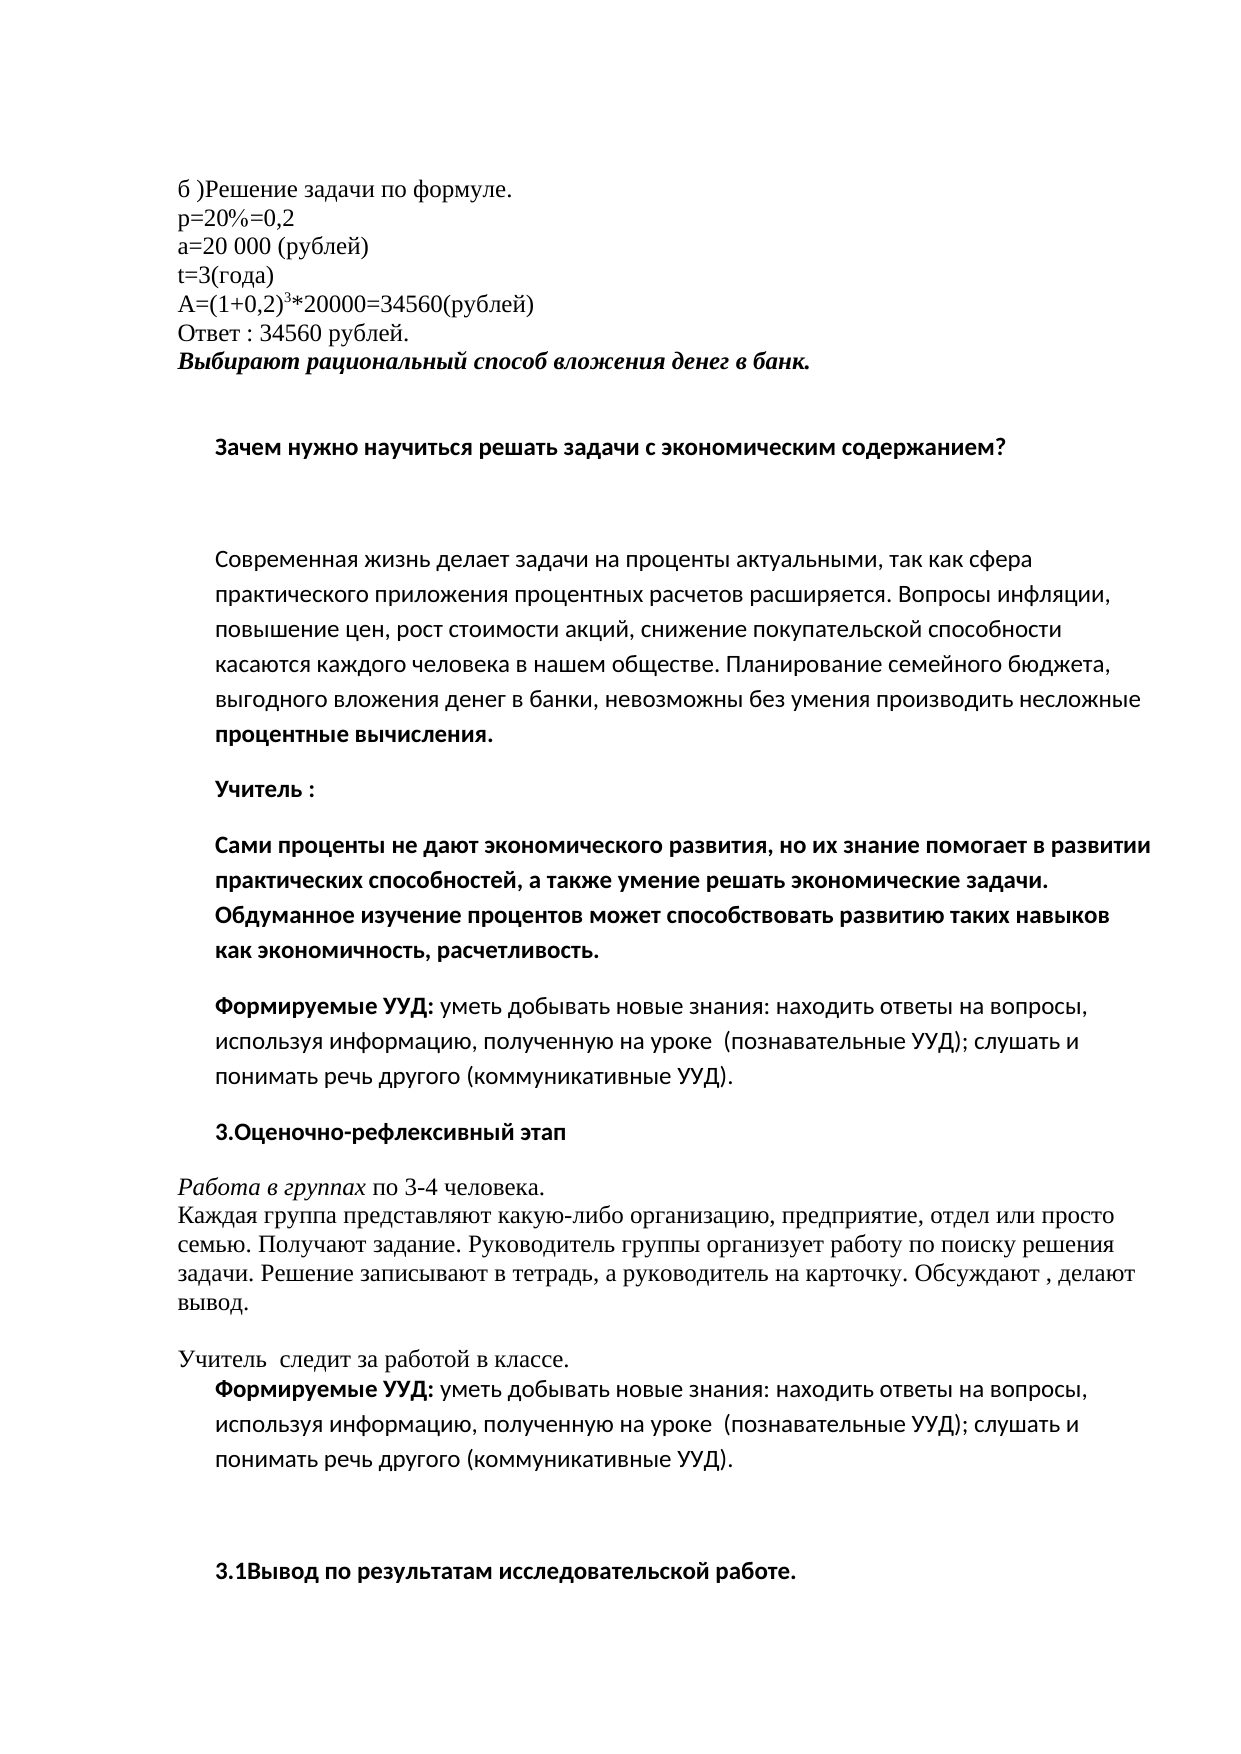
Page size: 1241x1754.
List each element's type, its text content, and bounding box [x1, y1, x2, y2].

text A=(1+0,2)3*20000=34560(рублей) [177, 289, 1152, 318]
text б )Решение задачи по формуле. [177, 174, 1152, 203]
text Выбирают рациональный способ вложения денег в банк. [177, 346, 1152, 375]
text Современная жизнь делает задачи на проценты актуальными, так как сфера практического приложения процентных расчетов расширяется. Вопросы инфляции, повышение цен, рост стоимости акций, снижение покупательской способности касаются каждого человека в нашем обществе. Планирование семейного бюджета, выгодного вложения денег в банки, невозможны без умения производить несложные процентные вычисления. [215, 543, 1152, 748]
text а=20 000 (рублей) [177, 231, 1152, 260]
text Зачем нужно научиться решать задачи с экономическим содержанием? [215, 431, 1152, 462]
text 3.1Вывод по результатам исследовательской работе. [215, 1555, 1152, 1585]
text Формируемые УУД: уметь добывать новые знания: находить ответы на вопросы, используя информацию, полученную на уроке (познавательные УУД); слушать и понимать речь другого (коммуникативные УУД). [215, 1373, 1152, 1474]
text t=3(года) [177, 260, 1152, 289]
text p=20=0,2 [177, 203, 1152, 231]
text Учитель следит за работой в классе. [177, 1344, 1152, 1373]
text Работа в группах по 3-4 человека. [177, 1172, 1152, 1201]
text Формируемые УУД: уметь добывать новые знания: находить ответы на вопросы, используя информацию, полученную на уроке (познавательные УУД); слушать и понимать речь другого (коммуникативные УУД). [215, 990, 1152, 1091]
text Учитель : [215, 773, 1152, 804]
text Ответ : 34560 рублей. [177, 318, 1152, 346]
text Сами проценты не дают экономического развития, но их знание помогает в развитии практических способностей, а также умение решать экономические задачи. Обдуманное изучение процентов может способствовать развитию таких навыков как экономичность, расчетливость. [215, 829, 1152, 965]
text 3.Оценочно-рефлексивный этап [215, 1116, 1152, 1147]
text Каждая группа представляют какую-либо организацию, предприятие, отдел или просто семью. Получают задание. Руководитель группы организует работу по поиску решения задачи. Решение записывают в тетрадь, а руководитель на карточку. Обсуждают , делают вывод. [177, 1201, 1152, 1316]
